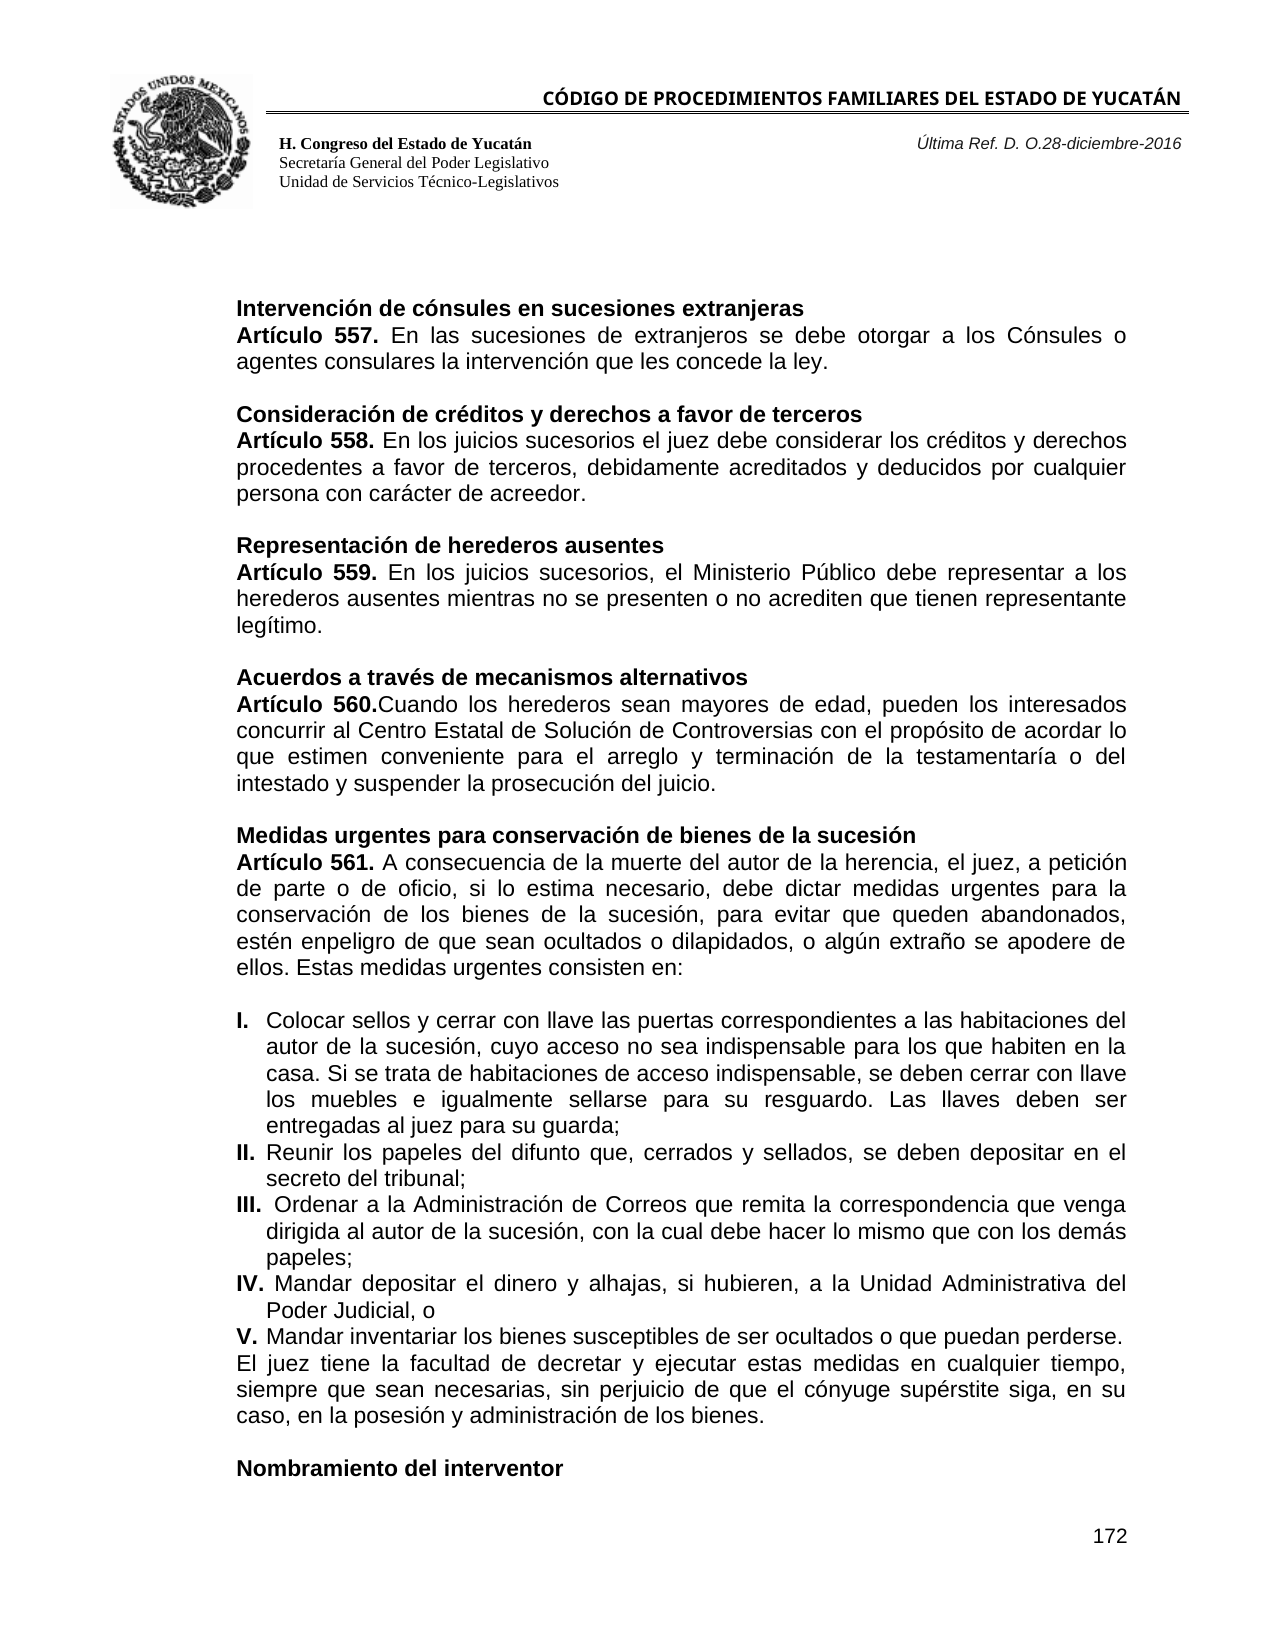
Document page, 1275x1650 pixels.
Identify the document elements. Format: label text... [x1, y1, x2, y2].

text Nombramiento del interventor [236, 1455, 1127, 1481]
text Artículo 560.Cuando los herederos sean mayores de edad, pueden los interesados concurrir al Centro Estatal de Solución de Controversias con el propósito de acordar lo que estimen conveniente para el arreglo y terminación de la testamentaría o del intestado y suspender la prosecución del juicio. [236, 691, 1127, 796]
text Artículo 558. En los juicios sucesorios el juez debe considerar los créditos y derechos procedentes a favor de terceros, debidamente acreditados y deducidos por cualquier persona con carácter de acreedor. [236, 427, 1127, 506]
text Medidas urgentes para conservación de bienes de la sucesión [236, 822, 1127, 849]
list V. Mandar inventariar los bienes susceptibles de ser ocultados o que puedan perderse. [236, 1323, 1127, 1349]
text Artículo 561. A consecuencia de la muerte del autor de la herencia, el juez, a petición de parte o de oficio, si lo estima necesario, debe dictar medidas urgentes para la conservación de los bienes de la sucesión, para evitar que queden abandonados, estén enpeligro de que sean ocultados o dilapidados, o algún extraño se apodere de ellos. Estas medidas urgentes consisten en: [236, 849, 1127, 981]
text Representación de herederos ausentes [236, 532, 1127, 559]
list II. Reunir los papeles del difunto que, cerrados y sellados, se deben depositar en el secreto del tribunal; [236, 1139, 1127, 1191]
text Consideración de créditos y derechos a favor de terceros [236, 401, 1127, 427]
text Acuerdos a través de mecanismos alternativos [236, 664, 1127, 691]
list I. Colocar sellos y cerrar con llave las puertas correspondientes a las habitaciones del autor de la sucesión, cuyo acceso no sea indispensable para los que habiten en la casa. Si se trata de habitaciones de acceso indispensable, se deben cerrar con llave los muebles e igualmente sellarse para su resguardo. Las llaves deben ser entregadas al juez para su guarda; [236, 1007, 1127, 1139]
list III. Ordenar a la Administración de Correos que remita la correspondencia que venga dirigida al autor de la sucesión, con la cual debe hacer lo mismo que con los demás papeles; [236, 1191, 1127, 1270]
list IV. Mandar depositar el dinero y alhajas, si hubieren, a la Unidad Administrativa del Poder Judicial, o [236, 1270, 1127, 1323]
text El juez tiene la facultad de decretar y ejecutar estas medidas en cualquier tiempo, siempre que sean necesarias, sin perjuicio de que el cónyuge supérstite siga, en su caso, en la posesión y administración de los bienes. [236, 1349, 1127, 1428]
text Artículo 557. En las sucesiones de extranjeros se debe otorgar a los Cónsules o agentes consulares la intervención que les concede la ley. [236, 322, 1127, 374]
text Intervención de cónsules en sucesiones extranjeras [236, 295, 1127, 322]
text Artículo 559. En los juicios sucesorios, el Ministerio Público debe representar a los herederos ausentes mientras no se presenten o no acrediten que tienen representante legítimo. [236, 559, 1127, 638]
